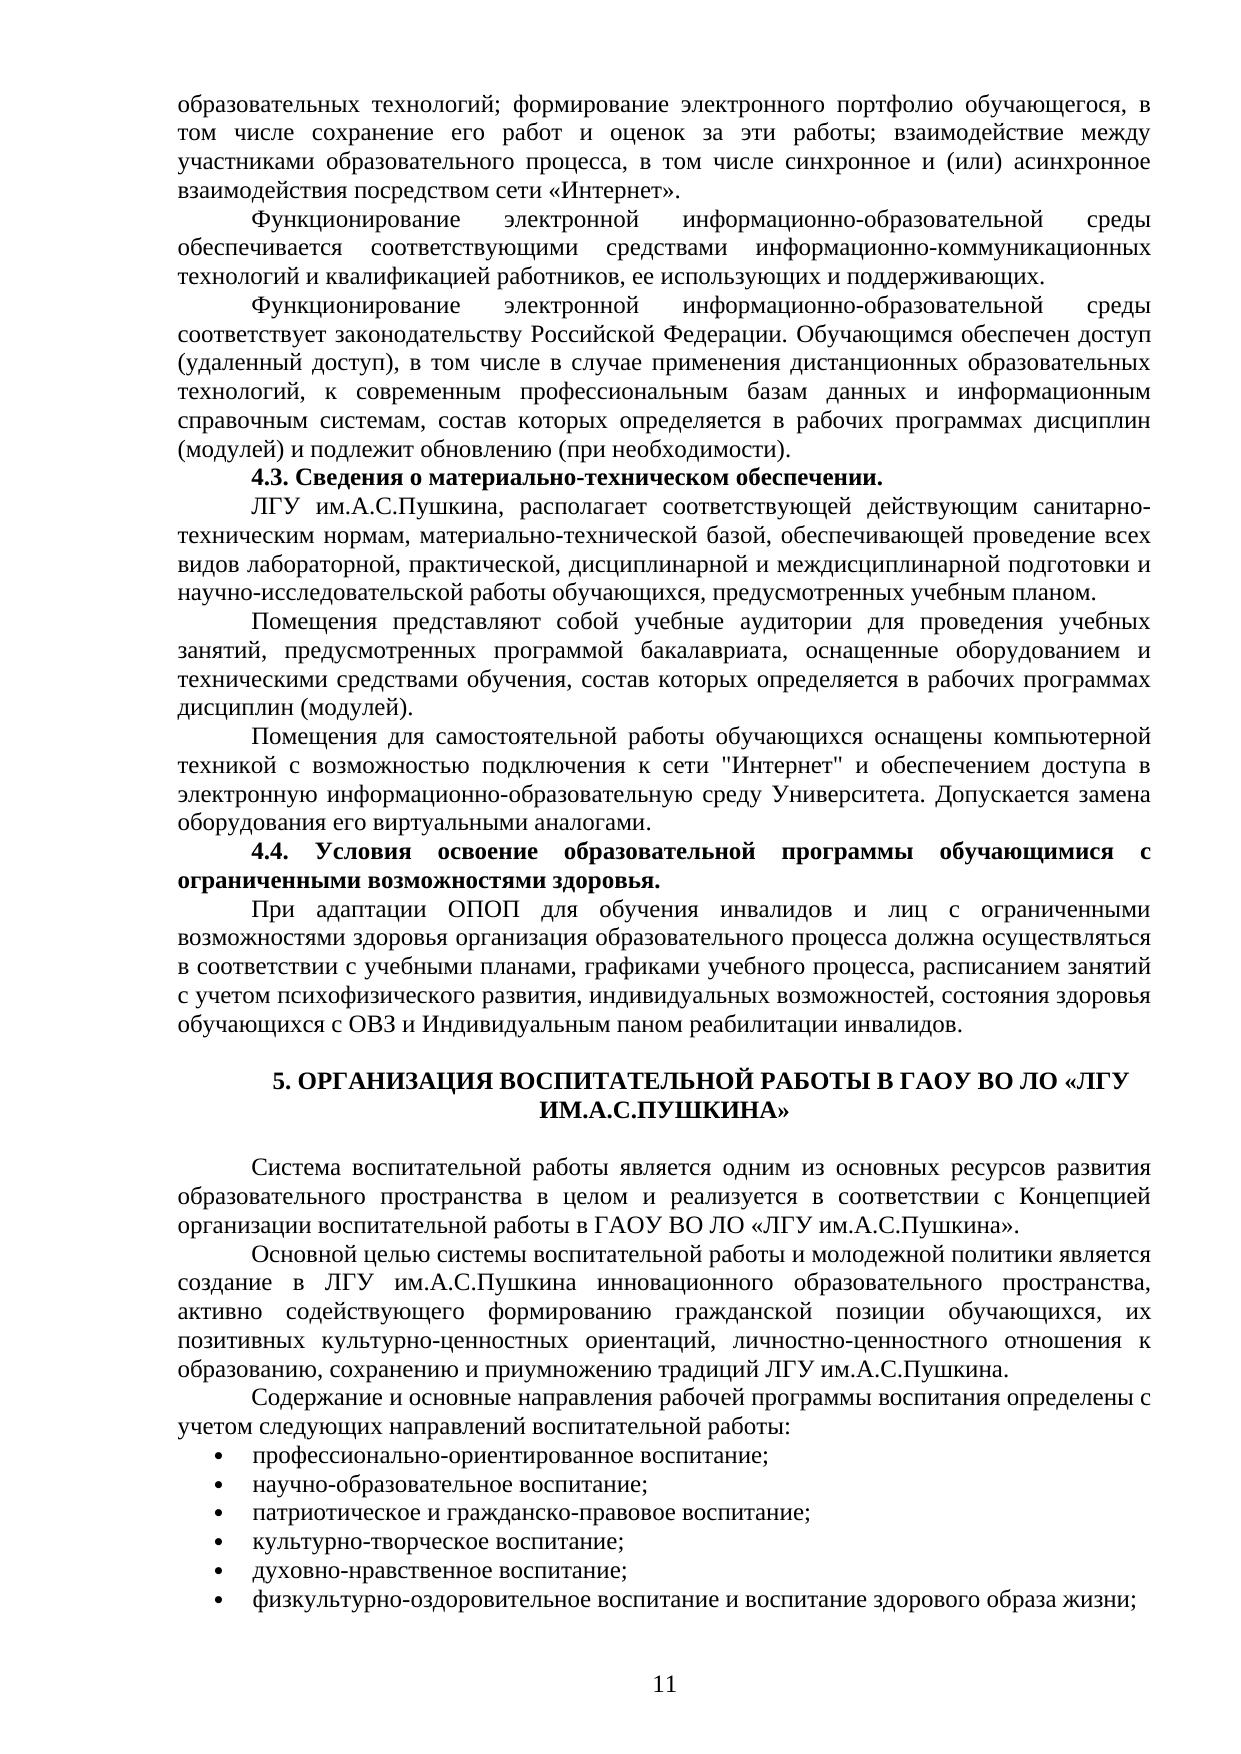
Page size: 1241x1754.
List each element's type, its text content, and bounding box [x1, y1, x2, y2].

list физкультурно-оздоровительное воспитание и воспитание здорового образа жизни; [215, 1584, 1152, 1612]
text ЛГУ им.А.С.Пушкина, располагает соответствующей действующим санитарно-техническим нормам, материально-технической базой, обеспечивающей проведение всех видов лабораторной, практической, дисциплинарной и междисциплинарной подготовки и научно-исследовательской работы обучающихся, предусмотренных учебным планом. [177, 491, 1152, 606]
text Система воспитательной работы является одним из основных ресурсов развития образовательного пространства в целом и реализуется в соответствии с Концепцией организации воспитательной работы в ГАОУ ВО ЛО «ЛГУ им.А.С.Пушкина». [177, 1152, 1152, 1239]
list духовно-нравственное воспитание; [215, 1555, 1152, 1584]
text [177, 89, 1152, 204]
text 4.4. Условия освоение образовательной программы обучающимися с ограниченными возможностями здоровья. [177, 836, 1152, 894]
list патриотическое и гражданско-правовое воспитание; [215, 1497, 1152, 1526]
text При адаптации ОПОП для обучения инвалидов и лиц с ограниченными возможностями здоровья организация образовательного процесса должна осуществляться в соответствии с учебными планами, графиками учебного процесса, расписанием занятий с учетом психофизического развития, индивидуальных возможностей, состояния здоровья обучающихся с ОВЗ и Индивидуальным паном реабилитации инвалидов. [177, 894, 1152, 1037]
list профессионально-ориентированное воспитание; [215, 1440, 1152, 1469]
list научно-образовательное воспитание; [215, 1469, 1152, 1497]
text Помещения представляют собой учебные аудитории для проведения учебных занятий, предусмотренных программой бакалавриата, оснащенные оборудованием и техническими средствами обучения, состав которых определяется в рабочих программах дисциплин (модулей). [177, 606, 1152, 721]
text Функционирование электронной информационно-образовательной среды обеспечивается соответствующими средствами информационно-коммуникационных технологий и квалификацией работников, ее использующих и поддерживающих. [177, 204, 1152, 290]
text Помещения для самостоятельной работы обучающихся оснащены компьютерной техникой с возможностью подключения к сети "Интернет" и обеспечением доступа в электронную информационно-образовательную среду Университета. Допускается замена оборудования его виртуальными аналогами. [177, 721, 1152, 836]
text Функционирование электронной информационно-образовательной среды соответствует законодательству Российской Федерации. Обучающимся обеспечен доступ (удаленный доступ), в том числе в случае применения дистанционных образовательных технологий, к современным профессиональным базам данных и информационным справочным системам, состав которых определяется в рабочих программах дисциплин (модулей) и подлежит обновлению (при необходимости). [177, 290, 1152, 462]
list культурно-творческое воспитание; [215, 1526, 1152, 1555]
text 5. Организация воспитательной работы в ГАОУ ВО ЛО «ЛГУ им.А.С.Пушкина» [177, 1066, 1152, 1124]
text 4.3. Сведения о материально-техническом обеспечении. [177, 462, 1152, 491]
text Основной целью системы воспитательной работы и молодежной политики является создание в ЛГУ им.А.С.Пушкина инновационного образовательного пространства, активно содействующего формированию гражданской позиции обучающихся, их позитивных культурно-ценностных ориентаций, личностно-ценностного отношения к образованию, сохранению и приумножению традиций ЛГУ им.А.С.Пушкина. [177, 1239, 1152, 1382]
text Содержание и основные направления рабочей программы воспитания определены с учетом следующих направлений воспитательной работы: [177, 1382, 1152, 1440]
